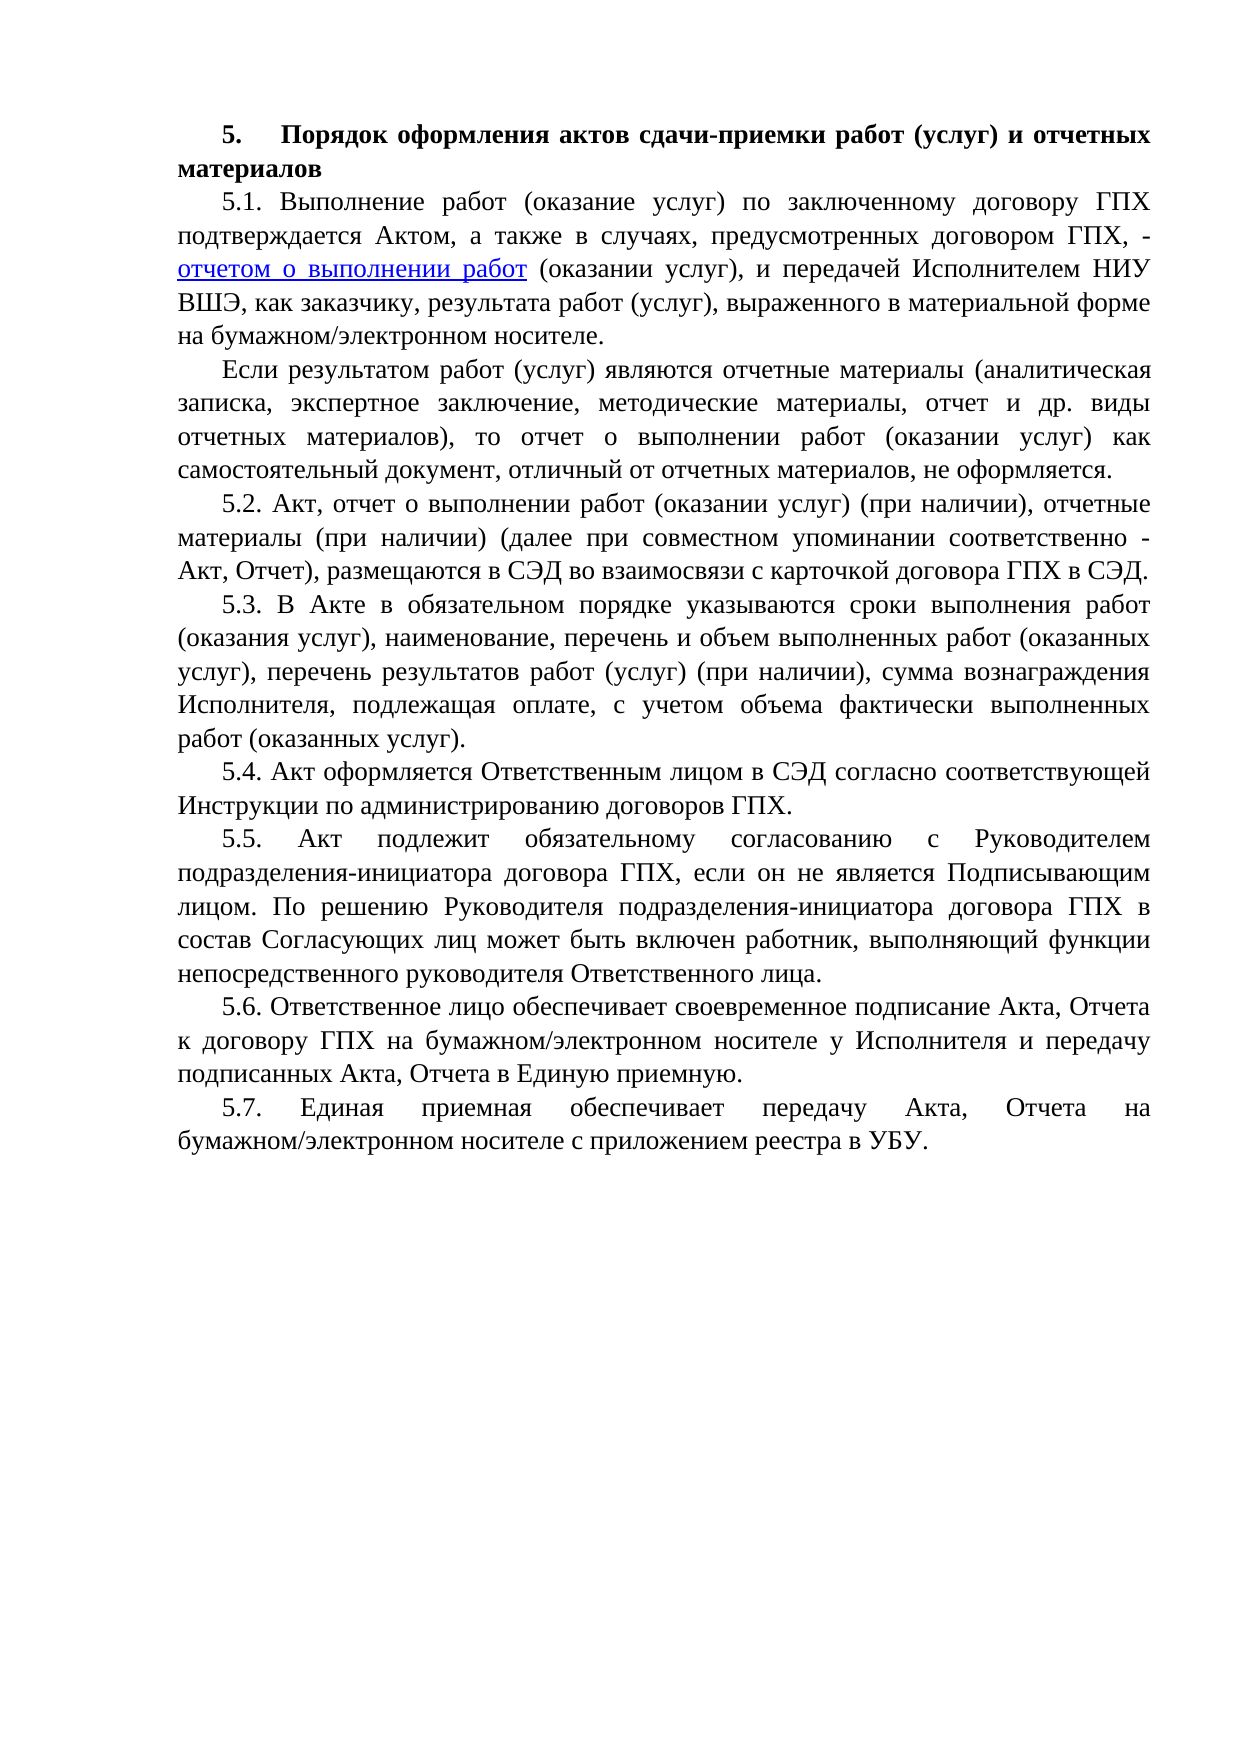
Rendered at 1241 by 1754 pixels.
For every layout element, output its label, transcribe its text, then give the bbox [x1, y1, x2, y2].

text Если результатом работ (услуг) являются отчетные материалы (аналитическая записка, экспертное заключение, методические материалы, отчет и др. виды отчетных материалов), то отчет о выполнении работ (оказании услуг) как самостоятельный документ, отличный от отчетных материалов, не оформляется. [177, 353, 1152, 485]
list Порядок оформления актов сдачи-приемки работ (услуг) и отчетных материалов [177, 118, 1152, 183]
text 5.4. Акт оформляется Ответственным лицом в СЭД согласно соответствующей Инструкции по администрированию договоров ГПХ. [177, 755, 1152, 820]
text 5.1. Выполнение работ (оказание услуг) по заключенному договору ГПХ подтверждается Актом, а также в случаях, предусмотренных договором ГПХ, - отчетом о выполнении работ (оказании услуг), и передачей Исполнителем НИУ ВШЭ, как заказчику, результата работ (услуг), выраженного в материальной форме на бумажном/электронном носителе. [177, 185, 1152, 351]
text 5.2. Акт, отчет о выполнении работ (оказании услуг) (при наличии), отчетные материалы (при наличии) (далее при совместном упоминании соответственно - Акт, Отчет), размещаются в СЭД во взаимосвязи с карточкой договора ГПХ в СЭД. [177, 487, 1152, 585]
text 5.6. Ответственное лицо обеспечивает своевременное подписание Акта, Отчета к договору ГПХ на бумажном/электронном носителе у Исполнителя и передачу подписанных Акта, Отчета в Единую приемную. [177, 990, 1152, 1088]
text 5.3. В Акте в обязательном порядке указываются сроки выполнения работ (оказания услуг), наименование, перечень и объем выполненных работ (оказанных услуг), перечень результатов работ (услуг) (при наличии), сумма вознаграждения Исполнителя, подлежащая оплате, с учетом объема фактически выполненных работ (оказанных услуг). [177, 588, 1152, 753]
text 5.7. Единая приемная обеспечивает передачу Акта, Отчета на бумажном/электронном носителе с приложением реестра в УБУ. [177, 1091, 1152, 1156]
text 5.5. Акт подлежит обязательному согласованию с Руководителем подразделения-инициатора договора ГПХ, если он не является Подписывающим лицом. По решению Руководителя подразделения-инициатора договора ГПХ в состав Согласующих лиц может быть включен работник, выполняющий функции непосредственного руководителя Ответственного лица. [177, 822, 1152, 988]
